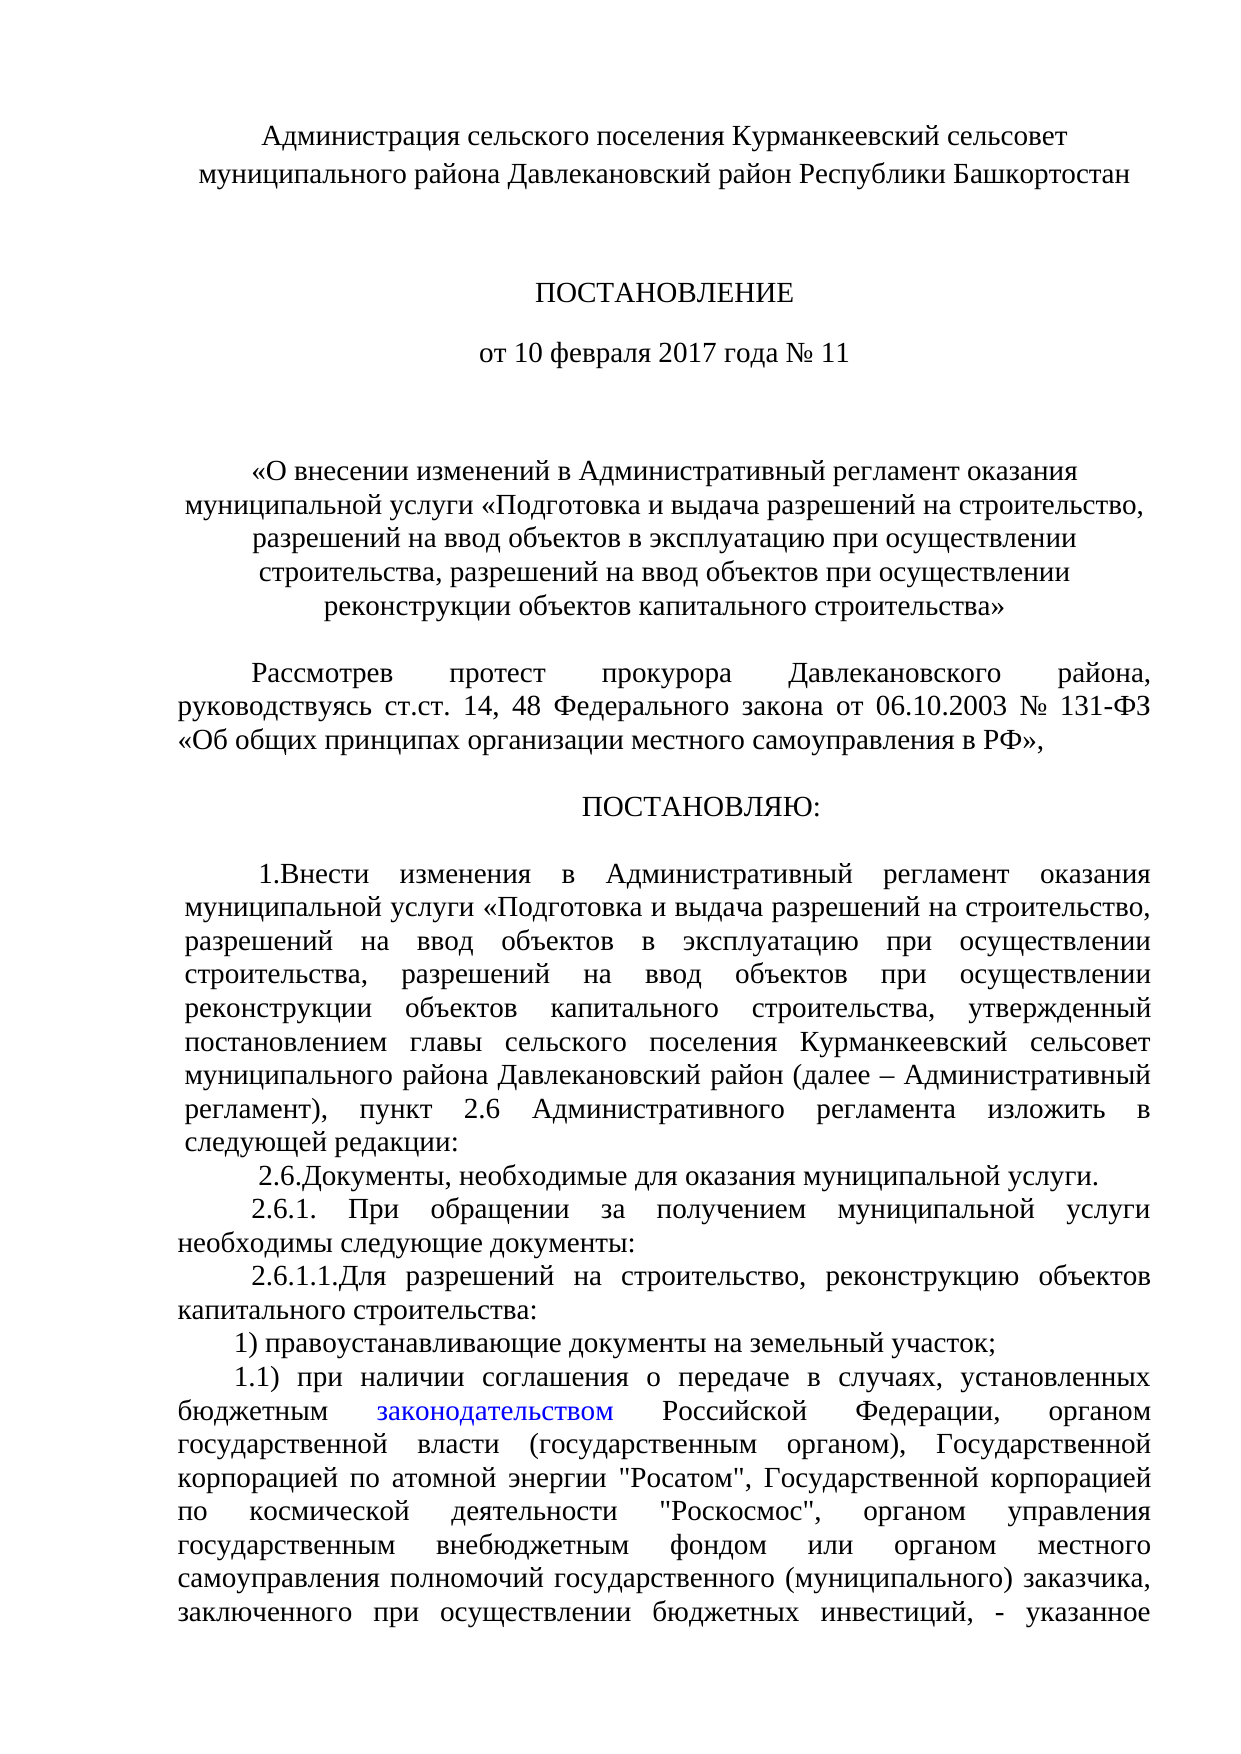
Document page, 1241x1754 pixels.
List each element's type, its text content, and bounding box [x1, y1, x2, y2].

text от 10 февраля 2017 года № 11 [177, 335, 1152, 368]
text «О внесении изменений в Административный регламент оказания муниципальной услуги «Подготовка и выдача разрешений на строительство, разрешений на ввод объектов в эксплуатацию при осуществлении строительства, разрешений на ввод объектов при осуществлении реконструкции объектов капитального строительства» [177, 453, 1152, 621]
text Администрация сельского поселения Курманкеевский сельсовет муниципального района Давлекановский район Республики Башкортостан [177, 118, 1152, 190]
text ПОСТАНОВЛЯЮ: [177, 789, 1152, 822]
text 1.Внести изменения в Административный регламент оказания муниципальной услуги «Подготовка и выдача разрешений на строительство, разрешений на ввод объектов в эксплуатацию при осуществлении строительства, разрешений на ввод объектов при осуществлении реконструкции объектов капитального строительства, утвержденный постановлением главы сельского поселения Курманкеевский сельсовет муниципального района Давлекановский район (далее – Административный регламент), пункт 2.6 Административного регламента изложить в следующей редакции: [184, 856, 1152, 1158]
text 2.6.1. При обращении за получением муниципальной услуги необходимы следующие документы: [177, 1191, 1152, 1258]
text 1) правоустанавливающие документы на земельный участок; [177, 1326, 1152, 1359]
text 2.6.1.1.Для разрешений на строительство, реконструкцию объектов капитального строительства: [177, 1258, 1152, 1326]
text ПОСТАНОВЛЕНИЕ [177, 275, 1152, 309]
text Рассмотрев протест прокурора Давлекановского района, руководствуясь ст.ст. 14, 48 Федерального закона от 06.10.2003 № 131-ФЗ «Об общих принципах организации местного самоуправления в РФ», [177, 655, 1152, 755]
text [177, 1359, 1152, 1627]
text 2.6.Документы, необходимые для оказания муниципальной услуги. [184, 1158, 1152, 1191]
